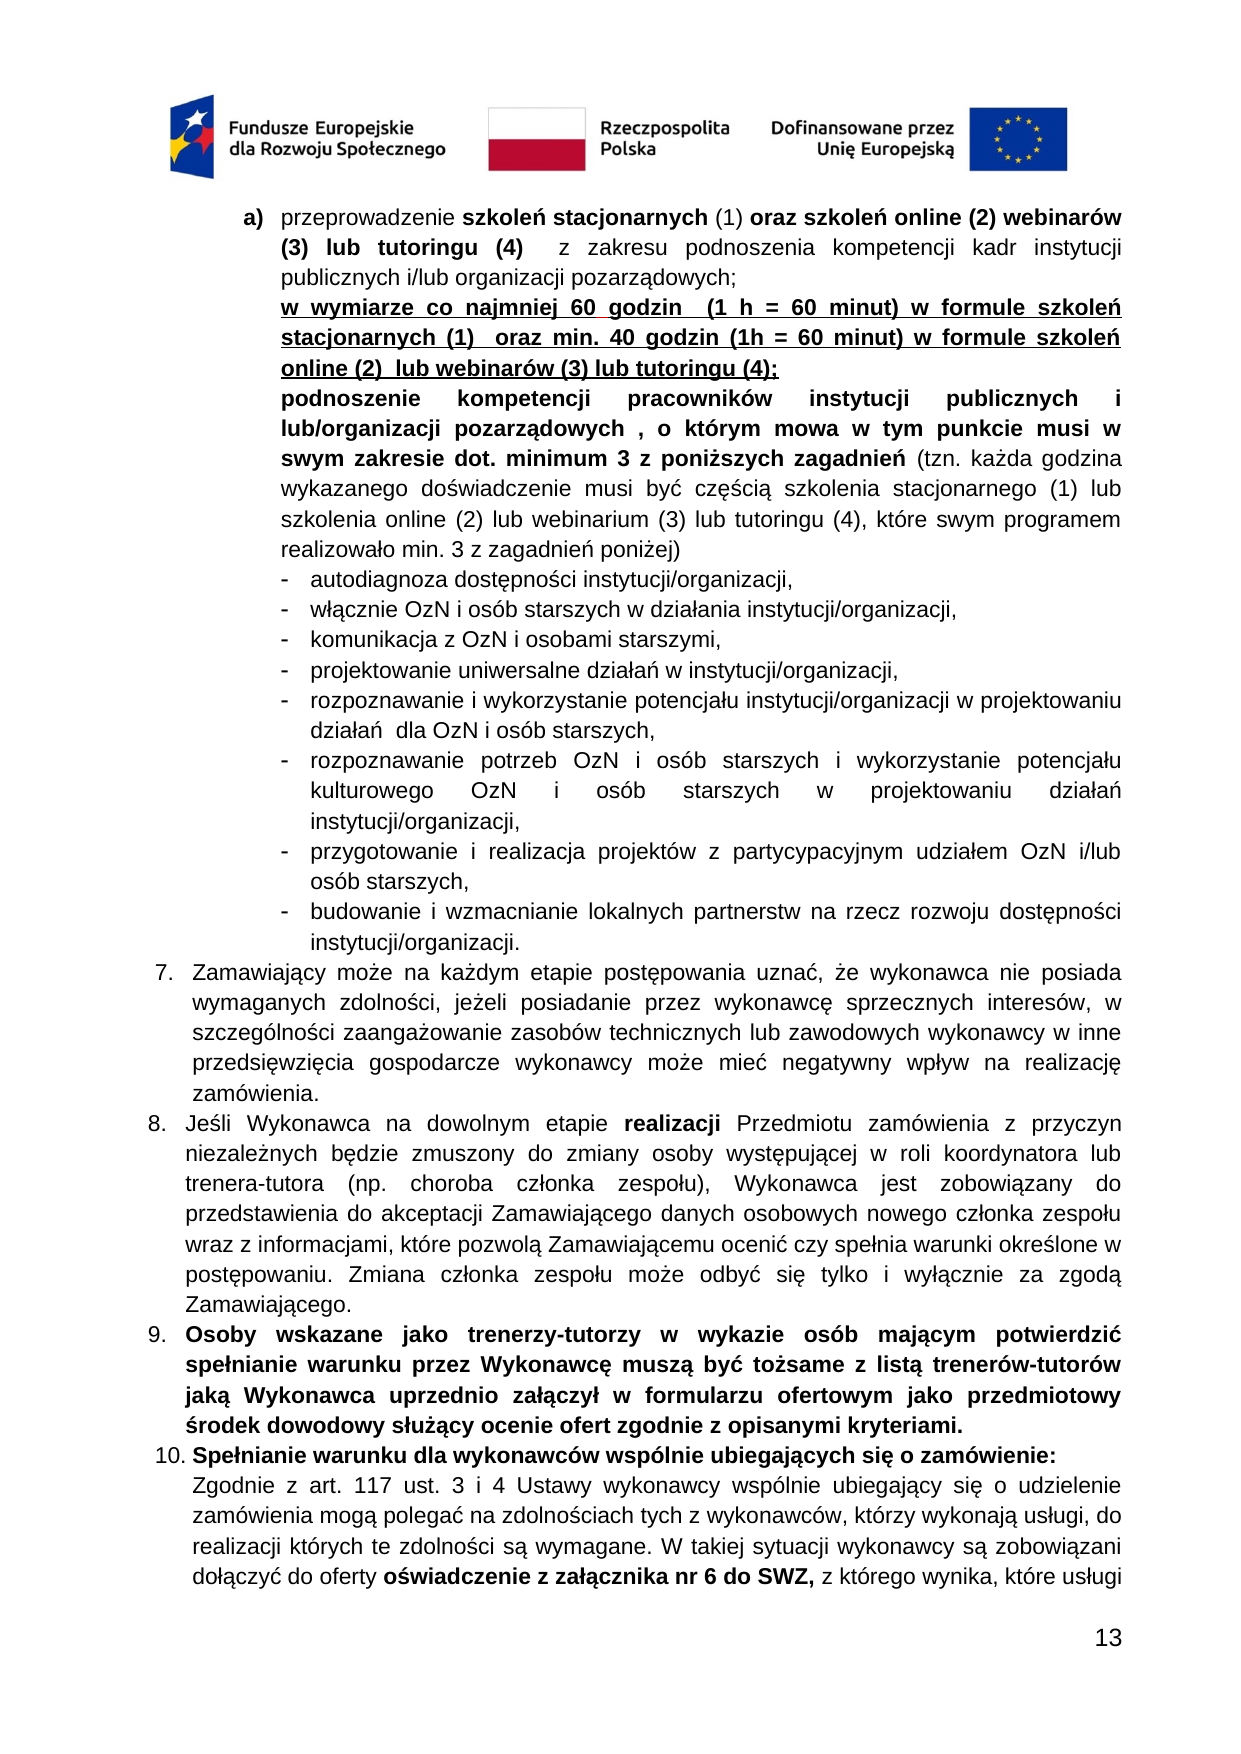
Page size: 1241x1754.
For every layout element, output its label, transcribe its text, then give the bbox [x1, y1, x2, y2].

list przeprowadzenie szkoleń stacjonarnych (1) oraz szkoleń online (2) webinarów (3) lub tutoringu (4) z zakresu podnoszenia kompetencji kadr instytucji publicznych i/lub organizacji pozarządowych; [243, 203, 1122, 290]
list Osoby wskazane jako trenerzy-tutorzy w wykazie osób mającym potwierdzić spełnianie warunku przez Wykonawcę muszą być tożsame z listą trenerów-tutorów jaką Wykonawca uprzednio załączył w formularzu ofertowym jako przedmiotowy środek dowodowy służący ocenie ofert zgodnie z opisanymi kryteriami. [148, 1321, 1122, 1438]
list przygotowanie i realizacja projektów z partycypacyjnym udziałem OzN i/lub osób starszych, [281, 838, 1122, 894]
list rozpoznawanie i wykorzystanie potencjału instytucji/organizacji w projektowaniu działań dla OzN i osób starszych, [281, 687, 1122, 743]
text w wymiarze co najmniej 60 godzin (1 h = 60 minut) w formule szkoleń stacjonarnych (1) oraz min. 40 godzin (1h = 60 minut) w formule szkoleń online (2) lub webinarów (3) lub tutoringu (4); [281, 294, 1122, 317]
list rozpoznawanie potrzeb OzN i osób starszych i wykorzystanie potencjału kulturowego OzN i osób starszych w projektowaniu działań instytucji/organizacji, [281, 747, 1122, 834]
list autodiagnoza dostępności instytucji/organizacji, [281, 566, 1122, 592]
list włącznie OzN i osób starszych w działania instytucji/organizacji, [281, 596, 1122, 623]
list budowanie i wzmacnianie lokalnych partnerstw na rzecz rozwoju dostępności instytucji/organizacji. [281, 898, 1122, 955]
text w wymiarze co najmniej 60 godzin (1 h = 60 minut) w formule szkoleń stacjonarnych (1) oraz min. 40 godzin (1h = 60 minut) w formule szkoleń online (2) lub webinarów (3) lub tutoringu (4); [281, 318, 1122, 381]
list projektowanie uniwersalne działań w instytucji/organizacji, [281, 657, 1122, 683]
list Jeśli Wykonawca na dowolnym etapie realizacji Przedmiotu zamówienia z przyczyn niezależnych będzie zmuszony do zmiany osoby występującej w roli koordynatora lub trenera-tutora (np. choroba członka zespołu), Wykonawca jest zobowiązany do przedstawienia do akceptacji Zamawiającego danych osobowych nowego członka zespołu wraz z informacjami, które pozwolą Zamawiającemu ocenić czy spełnia warunki określone w postępowaniu. Zmiana członka zespołu może odbyć się tylko i wyłącznie za zgodą Zamawiającego. [148, 1110, 1122, 1317]
list komunikacja z OzN i osobami starszymi, [281, 626, 1122, 653]
picture [147, 73, 1095, 204]
text podnoszenie kompetencji pracowników instytucji publicznych i lub/organizacji pozarządowych , o którym mowa w tym punkcie musi w swym zakresie dot. minimum 3 z poniższych zagadnień (tzn. każda godzina wykazanego doświadczenie musi być częścią szkolenia stacjonarnego (1) lub szkolenia online (2) lub webinarium (3) lub tutoringu (4), które swym programem realizowało min. 3 z zagadnień poniżej) [281, 385, 1122, 562]
list Spełnianie warunku dla wykonawców wspólnie ubiegających się o zamówienie: [154, 1442, 1122, 1468]
list Zamawiający może na każdym etapie postępowania uznać, że wykonawca nie posiada wymaganych zdolności, jeżeli posiadanie przez wykonawcę sprzecznych interesów, w szczególności zaangażowanie zasobów technicznych lub zawodowych wykonawcy w inne przedsięwzięcia gospodarcze wykonawcy może mieć negatywny wpływ na realizację zamówienia. [154, 959, 1122, 1106]
